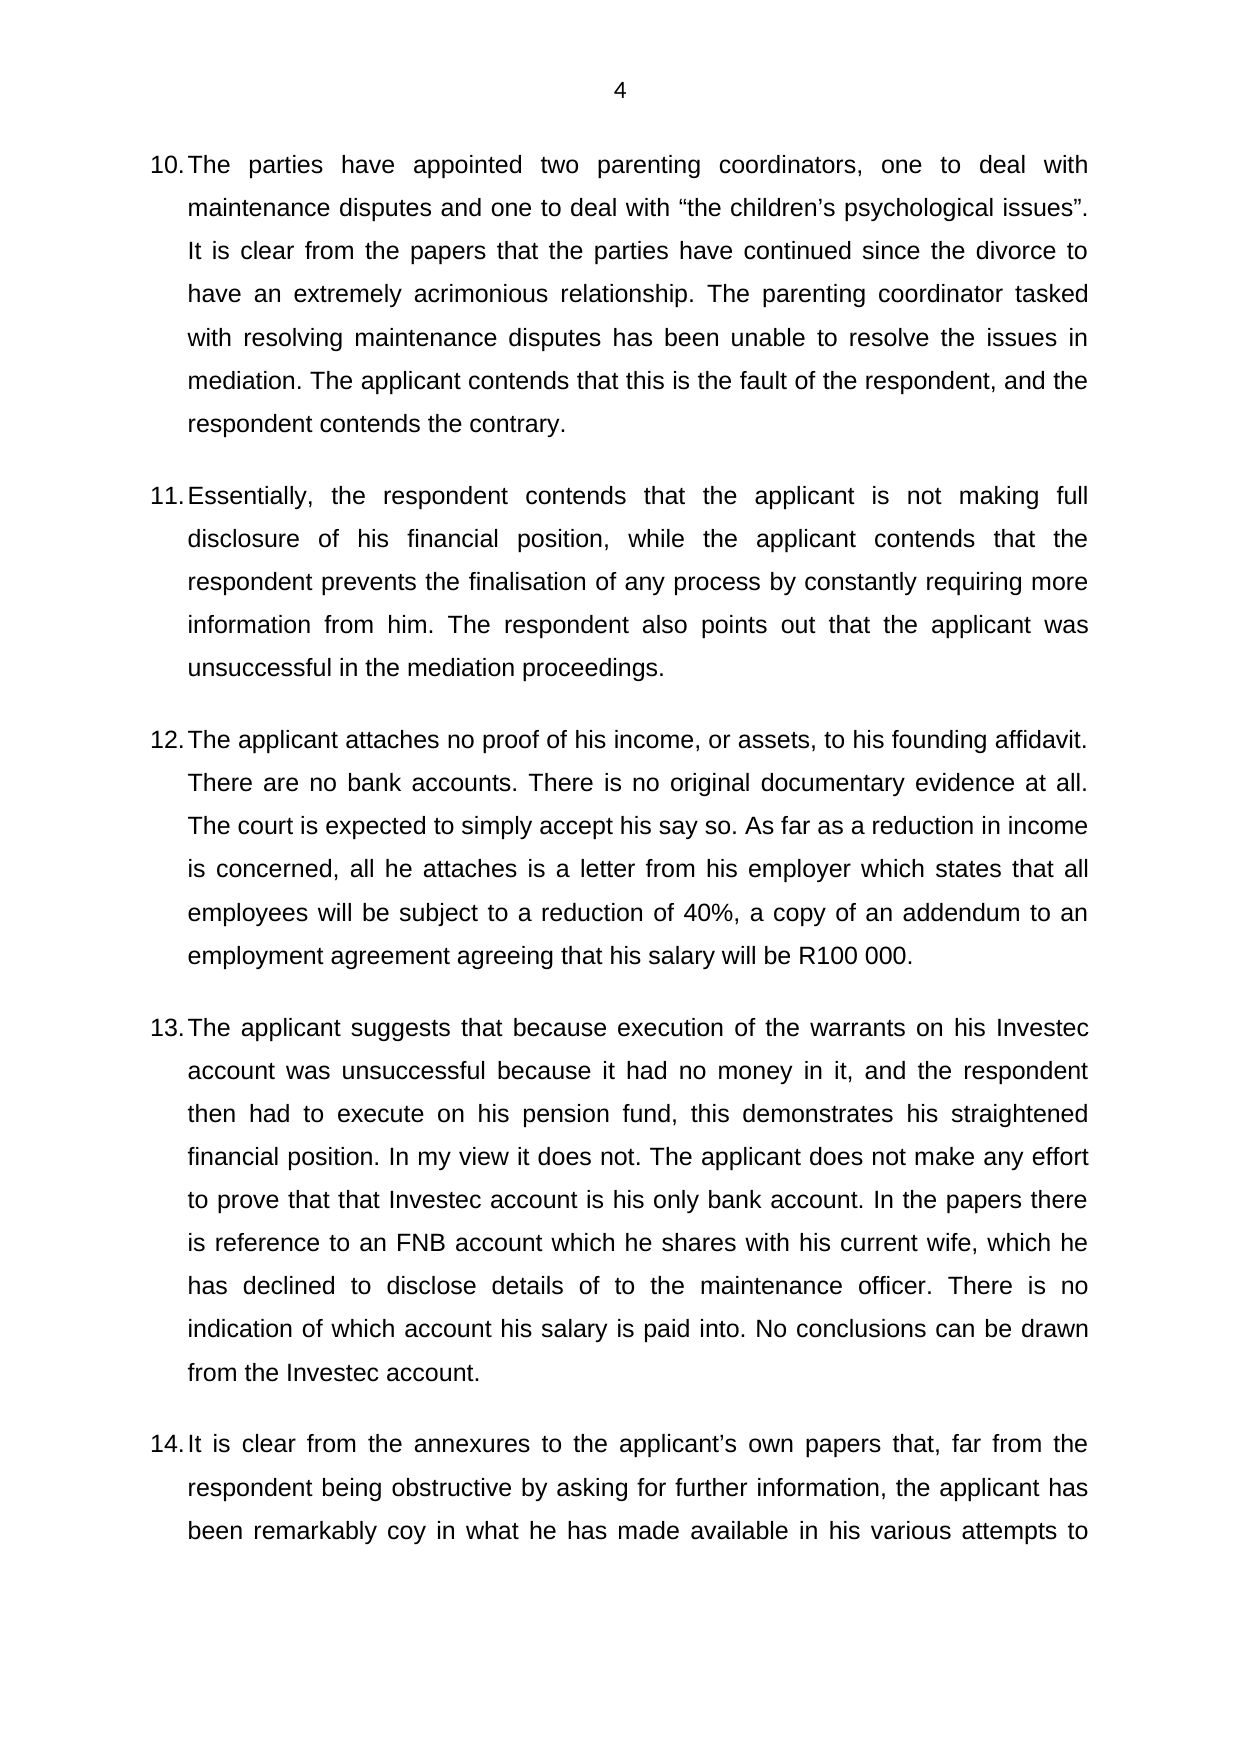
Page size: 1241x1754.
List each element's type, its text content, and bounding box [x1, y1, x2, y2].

text 12. The applicant attaches no proof of his income, or assets, to his founding affidavit. There are no bank accounts. There is no original documentary evidence at all. The court is expected to simply accept his say so. As far as a reduction in income is concerned, all he attaches is a letter from his employer which states that all employees will be subject to a reduction of 40%, a copy of an addendum to an employment agreement agreeing that his salary will be R100 000. [150, 725, 1090, 969]
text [150, 1429, 1090, 1544]
text 13. The applicant suggests that because execution of the warrants on his Investec account was unsuccessful because it had no money in it, and the respondent then had to execute on his pension fund, this demonstrates his straightened financial position. In my view it does not. The applicant does not make any effort to prove that that Investec account is his only bank account. In the papers there is reference to an FNB account which he shares with his current wife, which he has declined to disclose details of to the maintenance officer. There is no indication of which account his salary is paid into. No conclusions can be drawn from the Investec account. [150, 1012, 1090, 1386]
text 10. The parties have appointed two parenting coordinators, one to deal with maintenance disputes and one to deal with “the children’s psychological issues”. It is clear from the papers that the parties have continued since the divorce to have an extremely acrimonious relationship. The parenting coordinator tasked with resolving maintenance disputes has been unable to resolve the issues in mediation. The applicant contends that this is the fault of the respondent, and the respondent contends the contrary. [150, 150, 1090, 437]
text 11. Essentially, the respondent contends that the applicant is not making full disclosure of his financial position, while the applicant contends that the respondent prevents the finalisation of any process by constantly requiring more information from him. The respondent also points out that the applicant was unsuccessful in the mediation proceedings. [150, 481, 1090, 682]
